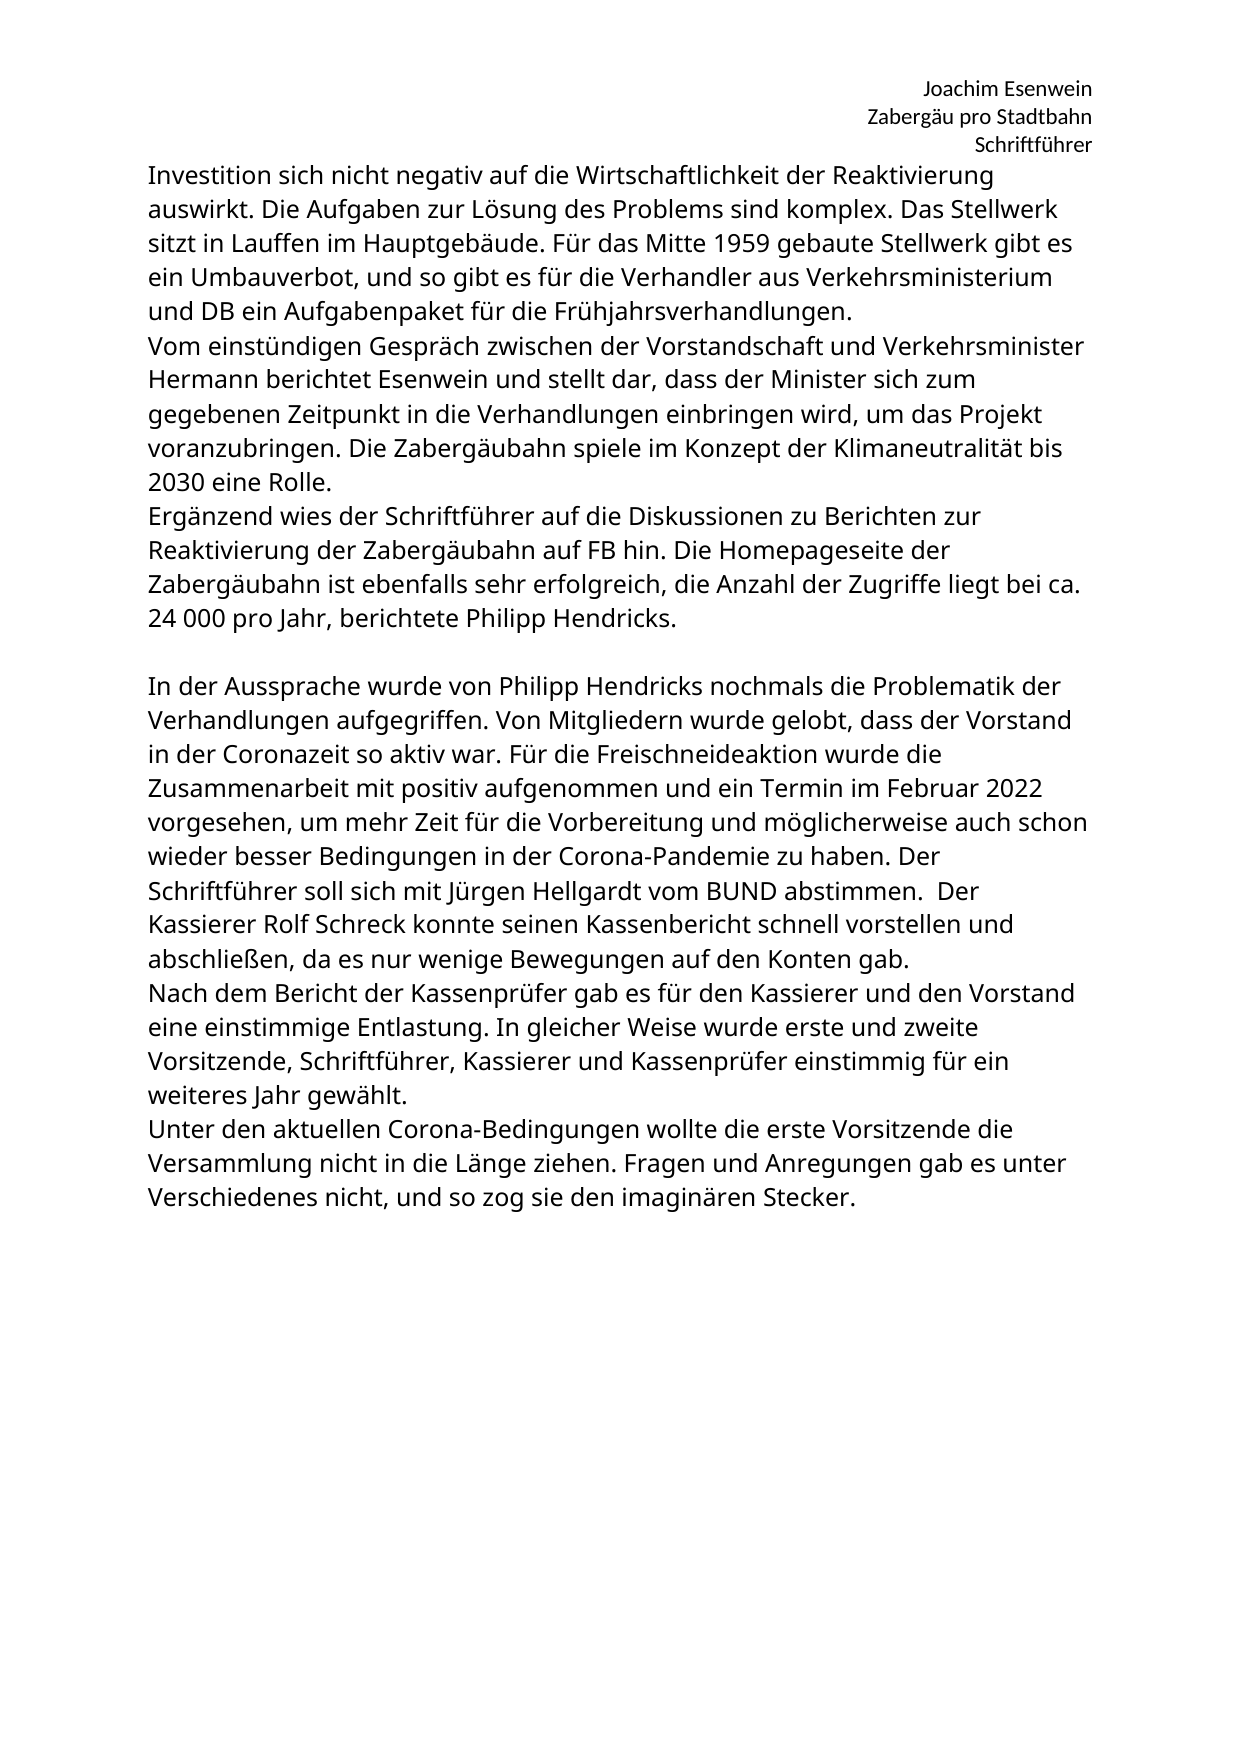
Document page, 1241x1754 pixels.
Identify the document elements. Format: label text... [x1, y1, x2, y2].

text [148, 158, 1093, 975]
text Nach dem Bericht der Kassenprüfer gab es für den Kassierer und den Vorstand eine einstimmige Entlastung. In gleicher Weise wurde erste und zweite Vorsitzende, Schriftführer, Kassierer und Kassenprüfer einstimmig für ein weiteres Jahr gewählt. Unter den aktuellen Corona-Bedingungen wollte die erste Vorsitzende die Versammlung nicht in die Länge ziehen. Fragen und Anregungen gab es unter Verschiedenes nicht, und so zog sie den imaginären Stecker. [148, 975, 1093, 1242]
